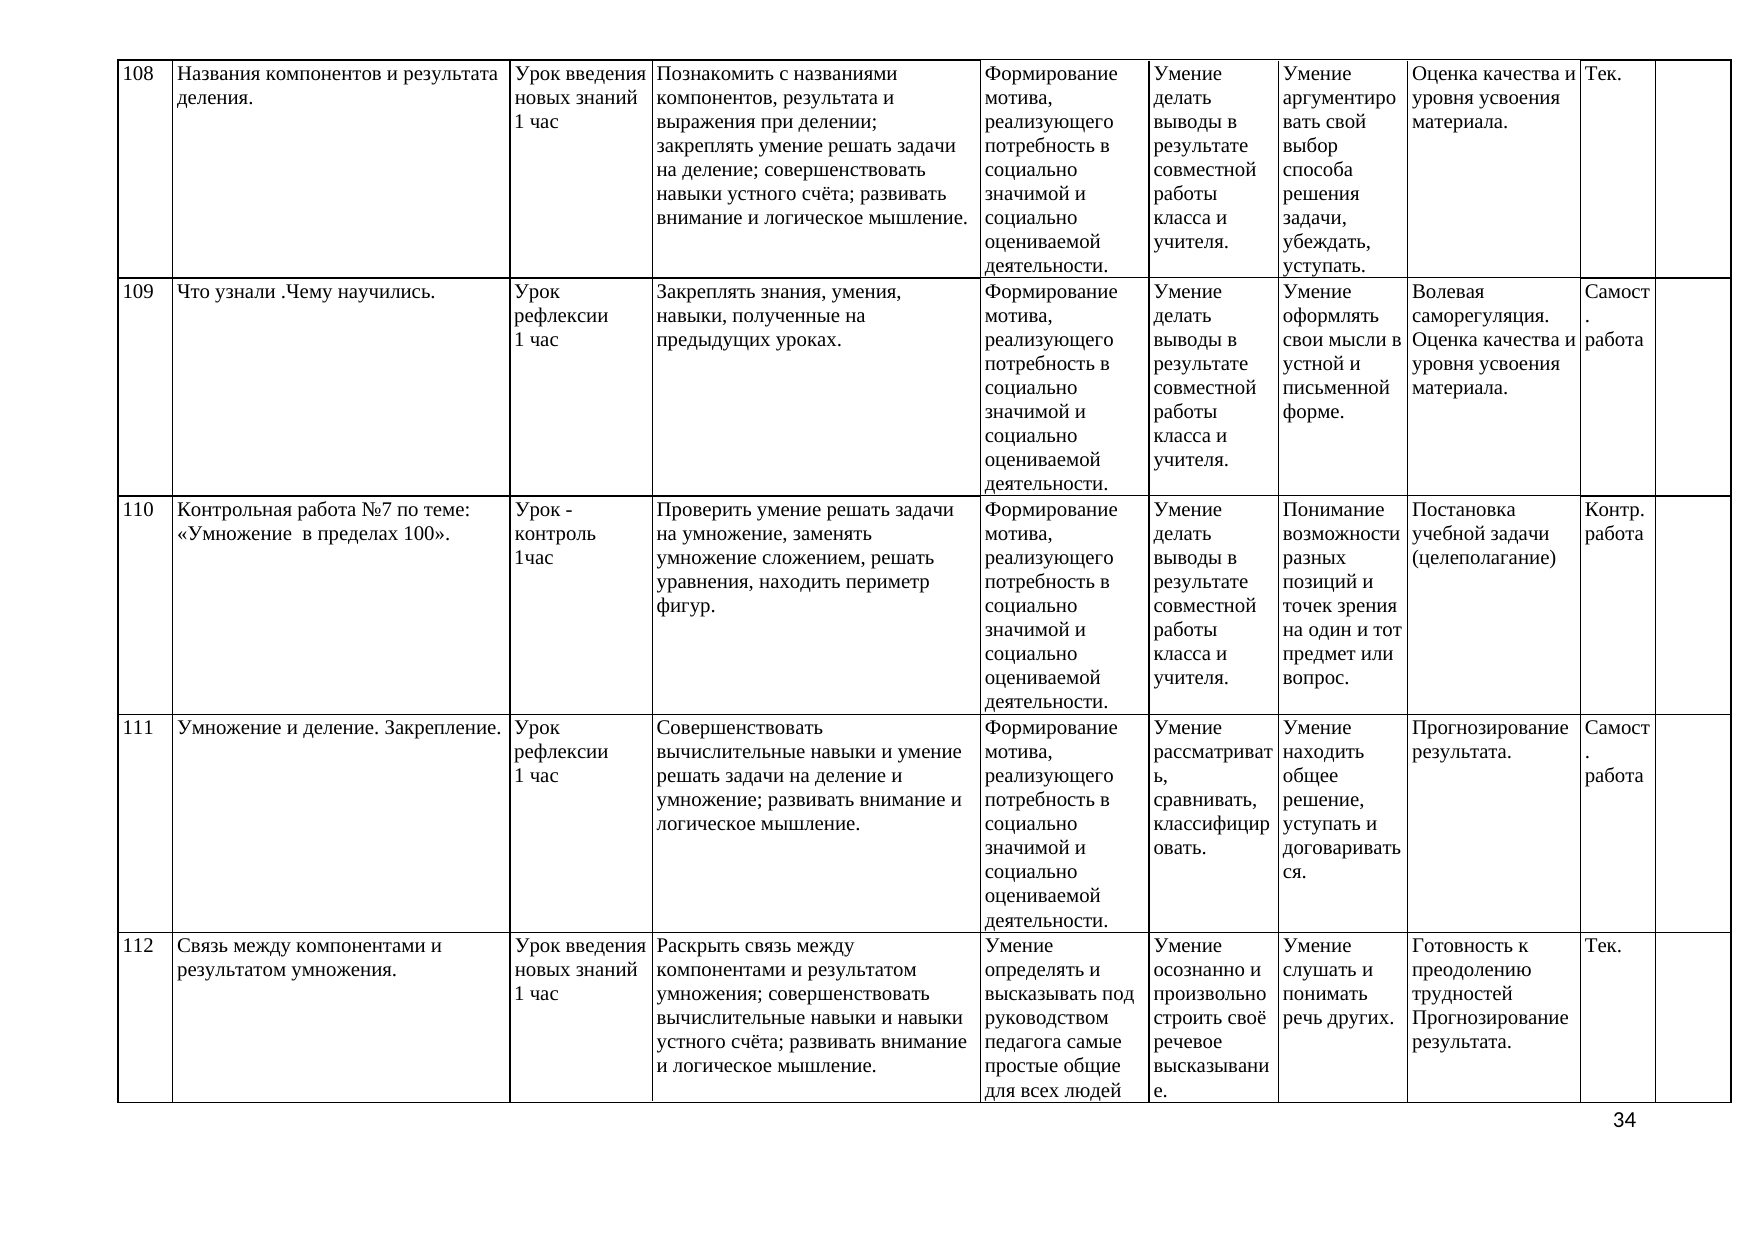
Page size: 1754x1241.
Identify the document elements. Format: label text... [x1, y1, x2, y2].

table_cell Познакомить с названиями компонентов, результата и выражения при делении; закреплять умение решать задачи на деление; совершенствовать навыки устного счёта; развивать внимание и логическое мышление. [653, 61, 980, 277]
table_cell Названия компонентов и результата деления. [173, 61, 509, 277]
table_cell [1656, 61, 1730, 277]
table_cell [981, 933, 1148, 1102]
table_cell Умение делать выводы в результате совместной работы класса и учителя. [1150, 278, 1278, 495]
table_cell Понимание возможности разных позиций и точек зрения на один и тот предмет или вопрос. [1279, 496, 1407, 713]
table_cell Контрольная работа №7 по теме: «Умножение в пределах 100». [173, 497, 509, 713]
table_cell Формирование мотива, реализующего потребность в социально значимой и социально оцениваемой деятельности. [981, 496, 1148, 713]
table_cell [1408, 933, 1580, 1102]
table_cell Самост. работа [1581, 279, 1655, 495]
table_cell Урок рефлексии 1 час [511, 715, 652, 932]
table_cell Контр. работа [1581, 497, 1655, 713]
table_cell Тек. [1581, 933, 1655, 1102]
table_cell Волевая саморегуляция. Оценка качества и уровня усвоения материала. [1408, 278, 1580, 495]
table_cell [652, 933, 980, 1102]
table_cell [1656, 279, 1730, 495]
table_cell Умение делать выводы в результате совместной работы класса и учителя. [1150, 496, 1278, 713]
table_cell Закреплять знания, умения, навыки, полученные на предыдущих уроках. [653, 279, 980, 495]
table_cell Что узнали .Чему научились. [173, 279, 509, 495]
table_cell Тек. [1581, 61, 1655, 277]
table_cell Умение аргументировать свой выбор способа решения задачи, убеждать, уступать. [1279, 60, 1407, 277]
table_cell Формирование мотива, реализующего потребность в социально значимой и социально оцениваемой деятельности. [981, 278, 1148, 495]
table_cell [1656, 933, 1730, 1102]
table_cell Умение находить общее решение, уступать и договариваться. [1279, 715, 1407, 932]
table_cell Формирование мотива, реализующего потребность в социально значимой и социально оцениваемой деятельности. [981, 715, 1148, 932]
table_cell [511, 933, 652, 1102]
table_cell Оценка качества и уровня усвоения материала. [1408, 60, 1580, 277]
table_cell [173, 933, 509, 1102]
table_cell 112 [119, 933, 172, 1102]
table_cell Урок рефлексии 1 час [511, 279, 652, 495]
table_cell 111 [119, 715, 172, 932]
table_cell Урок введения новых знаний 1 час [511, 61, 652, 277]
table_cell [1656, 715, 1730, 932]
table_cell Проверить умение решать задачи на умножение, заменять умножение сложением, решать уравнения, находить периметр фигур. [653, 497, 980, 713]
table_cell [981, 60, 1149, 277]
table_cell 109 [119, 279, 172, 495]
table_cell Урок - контроль 1час [511, 497, 652, 713]
table_cell [1656, 497, 1730, 713]
table_cell Совершенствовать вычислительные навыки и умение решать задачи на деление и умножение; развивать внимание и логическое мышление. [653, 715, 980, 932]
table_cell Прогнозирование результата. [1408, 715, 1580, 932]
table_cell Умение оформлять свои мысли в устной и письменной форме. [1279, 278, 1407, 495]
table_cell Умение рассматривать, сравнивать, классифицировать. [1150, 715, 1278, 932]
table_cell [1279, 933, 1407, 1102]
table_cell Самост. работа [1581, 715, 1655, 932]
table_cell Постановка учебной задачи (целеполагание) [1408, 496, 1580, 713]
table_cell 110 [119, 497, 172, 713]
table_cell 108 [119, 61, 172, 277]
table_cell Умножение и деление. Закрепление. [173, 715, 509, 932]
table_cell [1150, 933, 1278, 1102]
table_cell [1150, 60, 1278, 277]
